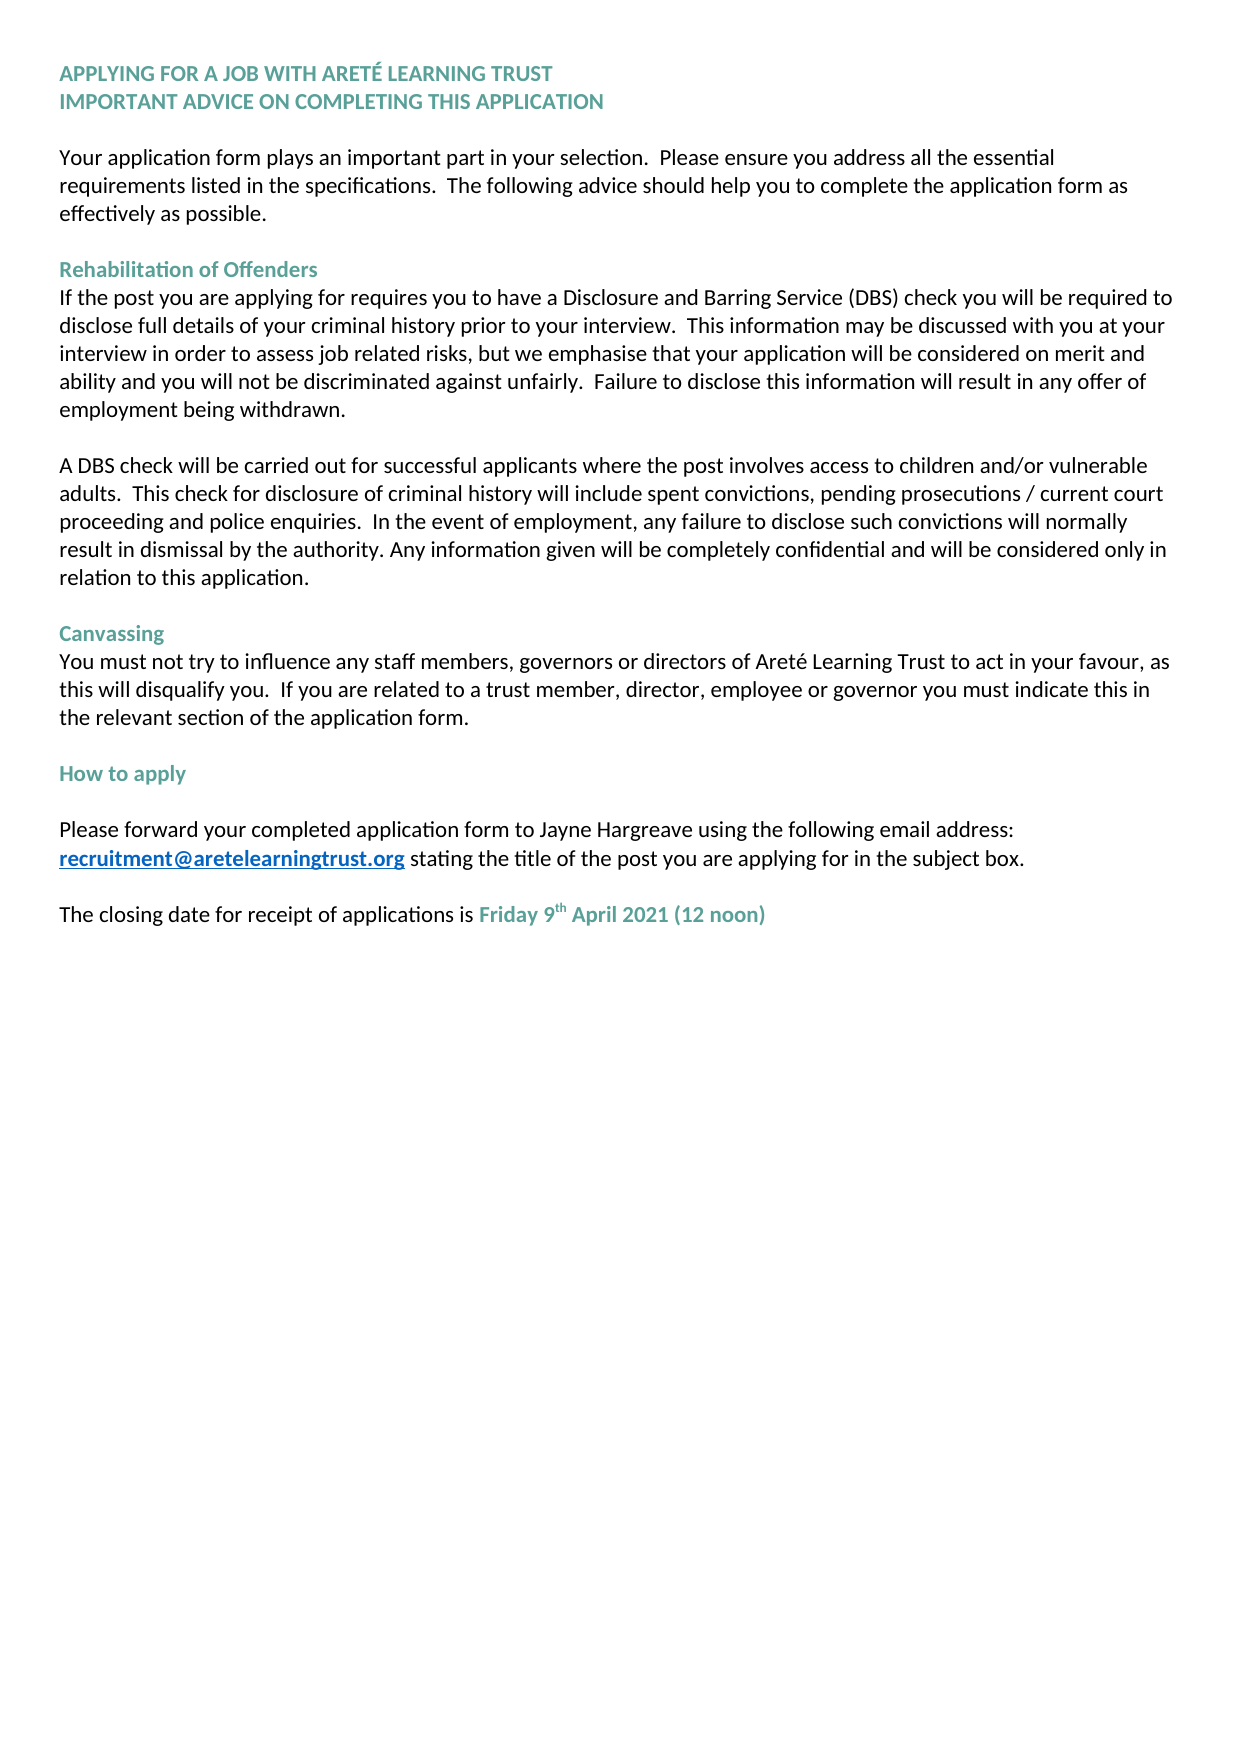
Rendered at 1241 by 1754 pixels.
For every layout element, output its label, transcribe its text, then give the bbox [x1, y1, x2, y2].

text Your application form plays an important part in your selection. Please ensure you address all the essential requirements listed in the specifications. The following advice should help you to complete the application form as effectively as possible. [59, 143, 1181, 227]
text How to apply [59, 759, 1181, 788]
text IMPORTANT ADVICE ON COMPLETING THIS APPLICATION [59, 87, 1181, 115]
text Please forward your completed application form to Jayne Hargreave using the following email address: recruitment@aretelearningtrust.org stating the title of the post you are applying for in the subject box. [59, 816, 1181, 872]
text The closing date for receipt of applications is Friday 9th April 2021 (12 noon) [59, 900, 1181, 928]
subtitle APPLYING FOR A JOB WITH ARETÉ LEARNING TRUST [59, 59, 1181, 87]
text If the post you are applying for requires you to have a Disclosure and Barring Service (DBS) check you will be required to disclose full details of your criminal history prior to your interview. This information may be discussed with you at your interview in order to assess job related risks, but we emphasise that your application will be considered on merit and ability and you will not be discriminated against unfairly. Failure to disclose this information will result in any offer of employment being withdrawn. [59, 283, 1181, 423]
text A DBS check will be carried out for successful applicants where the post involves access to children and/or vulnerable adults. This check for disclosure of criminal history will include spent convictions, pending prosecutions / current court proceeding and police enquiries. In the event of employment, any failure to disclose such convictions will normally result in dismissal by the authority. Any information given will be completely confidential and will be considered only in relation to this application. [59, 451, 1181, 591]
text You must not try to influence any staff members, governors or directors of Areté Learning Trust to act in your favour, as this will disqualify you. If you are related to a trust member, director, employee or governor you must indicate this in the relevant section of the application form. [59, 647, 1181, 732]
text Rehabilitation of Offenders [59, 255, 1181, 283]
subtitle Canvassing [59, 619, 1181, 647]
